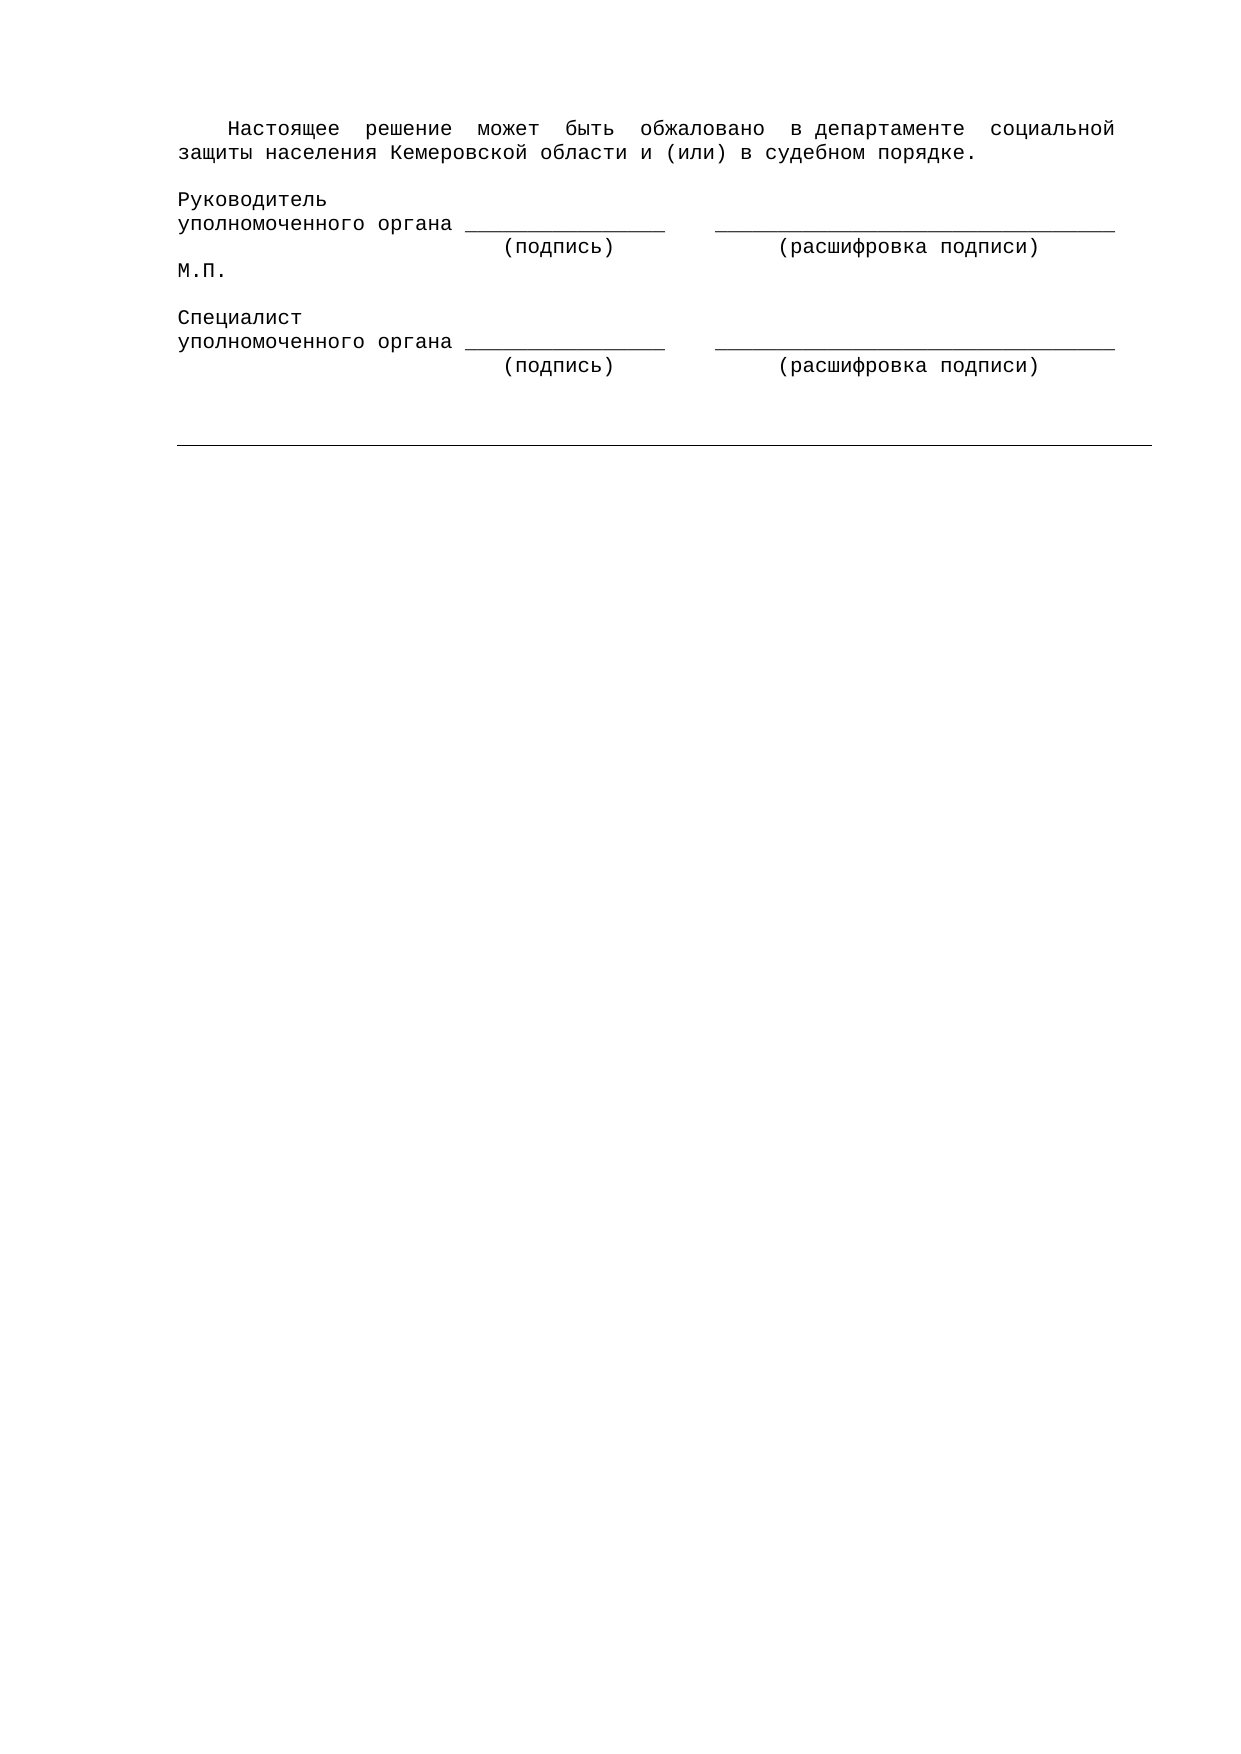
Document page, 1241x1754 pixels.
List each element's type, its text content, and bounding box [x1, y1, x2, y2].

text Руководитель [177, 189, 1152, 213]
text Специалист [177, 307, 1152, 331]
text Настоящее решение может быть обжаловано в департаменте социальной [177, 118, 1152, 142]
text (подпись) (расшифровка подписи) [177, 236, 1152, 260]
text М.П. [177, 260, 1152, 284]
text защиты населения Кемеровской области и (или) в судебном порядке. [177, 142, 1152, 165]
text уполномоченного органа ________________ ________________________________ [177, 213, 1152, 236]
text уполномоченного органа ________________ ________________________________ [177, 331, 1152, 354]
text (подпись) (расшифровка подписи) [177, 354, 1152, 378]
